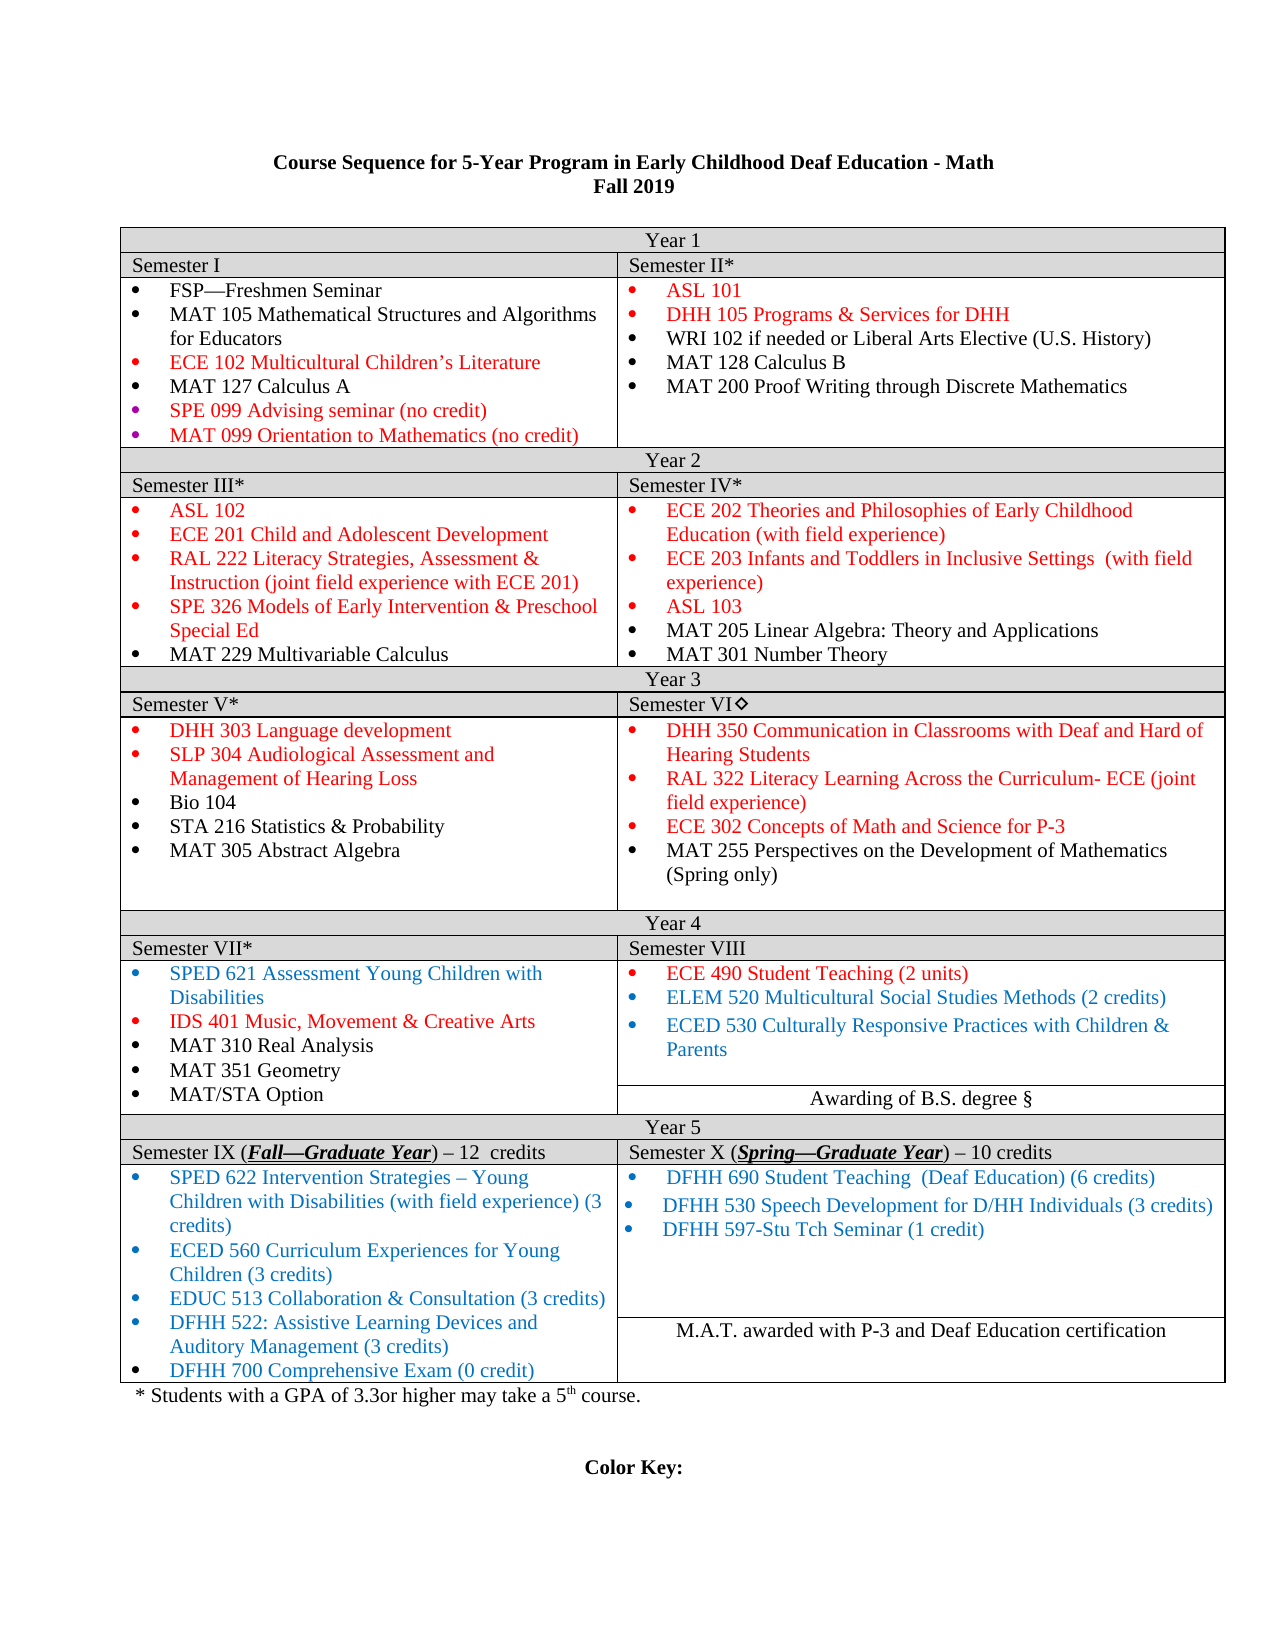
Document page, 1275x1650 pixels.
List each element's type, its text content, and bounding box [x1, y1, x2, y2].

table_cell Semester I [121, 253, 617, 277]
table_cell DHH 303 Language development SLP 304 Audiological Assessment and Management of Hearing Loss Bio 104 STA 216 Statistics & Probability MAT 305 Abstract Algebra [121, 718, 617, 910]
table_cell FSP—Freshmen Seminar MAT 105 Mathematical Structures and Algorithms for Educators ECE 102 Multicultural Children’s Literature MAT 127 Calculus A SPE 099 Advising seminar (no credit) MAT 099 Orientation to Mathematics (no credit) [121, 278, 617, 447]
table_cell DHH 350 Communication in Classrooms with Deaf and Hard of Hearing Students RAL 322 Literacy Learning Across the Curriculum- ECE (joint field experience) ECE 302 Concepts of Math and Science for P-3 MAT 255 Perspectives on the Development of Mathematics (Spring only) [618, 718, 1224, 910]
text Course Sequence for 5-Year Program in Early Childhood Deaf Education - Math [135, 150, 1132, 174]
table_cell ASL 102 ECE 201 Child and Adolescent Development RAL 222 Literacy Strategies, Assessment & Instruction (joint field experience with ECE 201) SPE 326 Models of Early Intervention & Preschool Special Ed MAT 229 Multivariable Calculus [121, 498, 617, 666]
table_cell Semester V* [121, 693, 617, 716]
table_cell M.A.T. awarded with P-3 and Deaf Education certification [618, 1318, 1224, 1382]
text * Students with a GPA of 3.3or higher may take a 5th course. [135, 1383, 1132, 1407]
text Color Key: [135, 1455, 1132, 1479]
table_cell Year 4 [121, 911, 1224, 935]
table_cell SPED 621 Assessment Young Children with Disabilities IDS 401 Music, Movement & Creative Arts MAT 310 Real Analysis MAT 351 Geometry MAT/STA Option [121, 961, 617, 1114]
table_cell Year 2 [121, 448, 1224, 472]
table_cell Semester X (Spring—Graduate Year) – 10 credits [618, 1140, 1224, 1164]
table_cell Semester IV* [618, 473, 1224, 497]
table_cell ECE 490 Student Teaching (2 units) ELEM 520 Multicultural Social Studies Methods (2 credits) ECED 530 Culturally Responsive Practices with Children & Parents [618, 961, 1224, 1085]
table_cell ECE 202 Theories and Philosophies of Early Childhood Education (with field experience) ECE 203 Infants and Toddlers in Inclusive Settings (with field experience) ASL 103 MAT 205 Linear Algebra: Theory and Applications MAT 301 Number Theory [618, 498, 1224, 666]
table_cell ASL 101 DHH 105 Programs & Services for DHH WRI 102 if needed or Liberal Arts Elective (U.S. History) MAT 128 Calculus B MAT 200 Proof Writing through Discrete Mathematics [618, 278, 1224, 447]
table_cell Year 3 [121, 667, 1224, 691]
table_cell Semester VII* [121, 936, 617, 960]
table_cell Semester III* [121, 473, 617, 497]
table_cell Awarding of B.S. degree § [618, 1086, 1224, 1114]
table_cell DFHH 690 Student Teaching (Deaf Education) (6 credits) DFHH 530 Speech Development for D/HH Individuals (3 credits) DFHH 597-Stu Tch Seminar (1 credit) [618, 1165, 1224, 1317]
table_cell Year 5 [121, 1115, 1224, 1139]
text Fall 2019 [135, 174, 1132, 198]
table_cell Semester VI [618, 693, 1224, 716]
table_cell Semester VIII [618, 936, 1224, 960]
table_cell SPED 622 Intervention Strategies – Young Children with Disabilities (with field experience) (3 credits) ECED 560 Curriculum Experiences for Young Children (3 credits) EDUC 513 Collaboration & Consultation (3 credits) DFHH 522: Assistive Learning Devices and Auditory Management (3 credits) DFHH 700 Comprehensive Exam (0 credit) [121, 1165, 617, 1382]
table_cell Semester II* [618, 253, 1224, 277]
table_cell Semester IX (Fall—Graduate Year) – 12 credits [121, 1140, 617, 1164]
table_header Year 1 [121, 228, 1224, 252]
